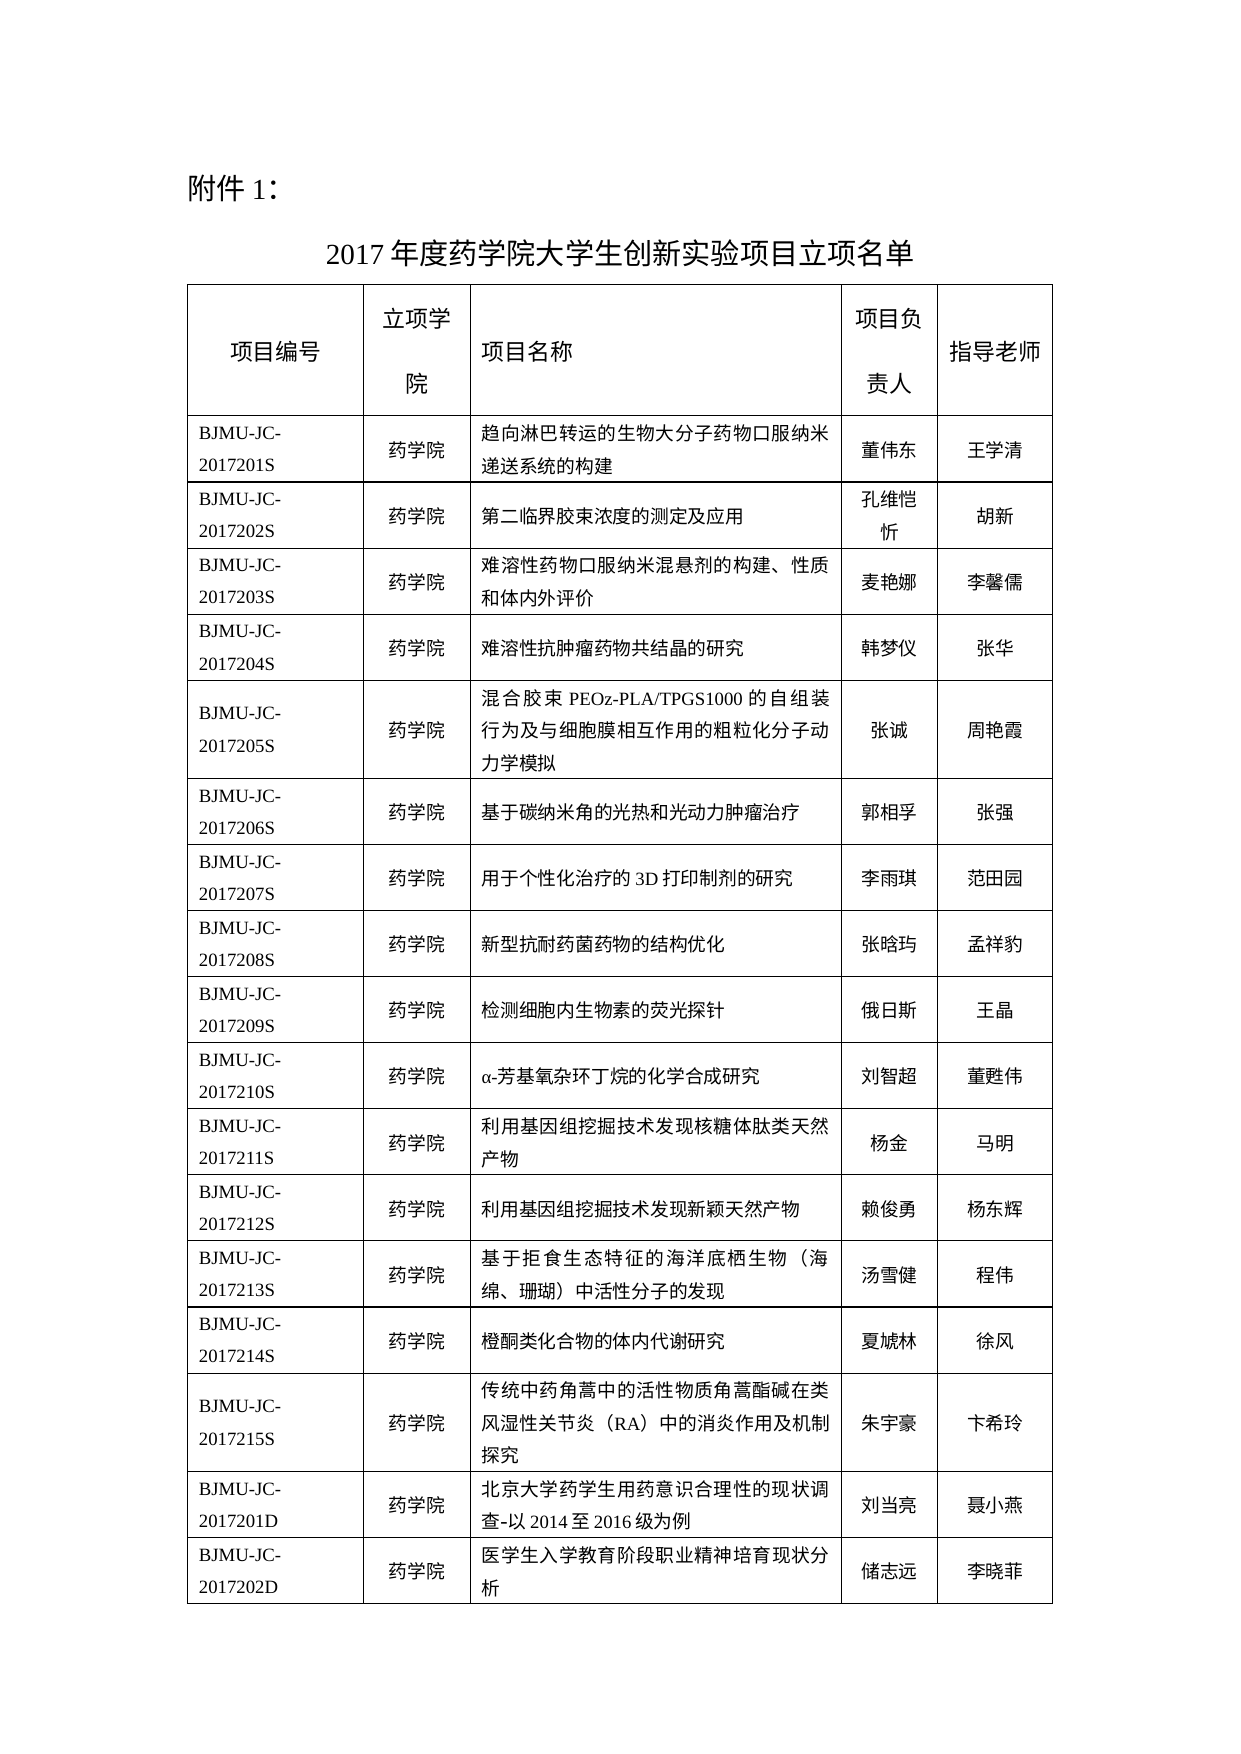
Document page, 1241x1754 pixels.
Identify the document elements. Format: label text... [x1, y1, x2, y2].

table_cell 杨东辉 [938, 1175, 1052, 1240]
table_cell 混合胶束PEOz-PLA/TPGS1000的自组装行为及与细胞膜相互作用的粗粒化分子动力学模拟 [471, 681, 841, 778]
table_cell 王学清 [938, 416, 1052, 481]
table_cell 周艳霞 [938, 681, 1052, 778]
table_cell 药学院 [364, 1043, 470, 1108]
table_cell 检测细胞内生物素的荧光探针 [471, 977, 841, 1042]
table_cell 张晗玙 [842, 911, 937, 976]
table_cell 卞希玲 [938, 1374, 1052, 1471]
table_cell 程伟 [938, 1241, 1052, 1306]
table_cell 利用基因组挖掘技术发现核糖体肽类天然产物 [471, 1109, 841, 1174]
table_cell 药学院 [364, 483, 470, 547]
table_cell 俄日斯 [842, 977, 937, 1042]
table_cell 胡新 [938, 483, 1052, 547]
table_cell BJMU-JC-2017204S [188, 615, 363, 679]
table_cell 韩梦仪 [842, 615, 937, 679]
table_cell 用于个性化治疗的3D打印制剂的研究 [471, 845, 841, 910]
table_cell BJMU-JC-2017203S [188, 549, 363, 613]
table_cell 利用基因组挖掘技术发现新颖天然产物 [471, 1175, 841, 1240]
table_cell 张华 [938, 615, 1052, 679]
table_cell 药学院 [364, 977, 470, 1042]
table_cell 李雨琪 [842, 845, 937, 910]
table_cell BJMU-JC-2017214S [188, 1308, 363, 1372]
table_cell 药学院 [364, 1538, 470, 1603]
table_cell 药学院 [364, 1308, 470, 1372]
table_cell 夏虓林 [842, 1308, 937, 1372]
table_cell BJMU-JC-2017202S [188, 483, 363, 547]
table_cell 传统中药角蒿中的活性物质角蒿酯碱在类风湿性关节炎（RA）中的消炎作用及机制探究 [471, 1374, 841, 1471]
table_cell 医学生入学教育阶段职业精神培育现状分析 [471, 1538, 841, 1603]
table_cell 药学院 [364, 911, 470, 976]
table_cell 药学院 [364, 549, 470, 613]
table_cell 药学院 [364, 1175, 470, 1240]
table_cell 朱宇豪 [842, 1374, 937, 1471]
table_cell 第二临界胶束浓度的测定及应用 [471, 483, 841, 547]
table_cell 马明 [938, 1109, 1052, 1174]
table_header 项目负责人 [842, 285, 937, 415]
table_cell BJMU-JC-2017207S [188, 845, 363, 910]
table_cell 麦艳娜 [842, 549, 937, 613]
table_cell 李晓菲 [938, 1538, 1052, 1603]
table_cell 药学院 [364, 779, 470, 844]
table_cell 李馨儒 [938, 549, 1052, 613]
table_cell 徐风 [938, 1308, 1052, 1372]
table_cell BJMU-JC-2017213S [188, 1241, 363, 1306]
table_cell 新型抗耐药菌药物的结构优化 [471, 911, 841, 976]
table_cell 董甦伟 [938, 1043, 1052, 1108]
table_cell BJMU-JC-2017215S [188, 1374, 363, 1471]
table_cell 范田园 [938, 845, 1052, 910]
table_cell BJMU-JC-2017212S [188, 1175, 363, 1240]
text 2017年度药学院大学生创新实验项目立项名单 [187, 219, 1053, 284]
table_cell 药学院 [364, 681, 470, 778]
table_cell 难溶性抗肿瘤药物共结晶的研究 [471, 615, 841, 679]
table_cell 药学院 [364, 1241, 470, 1306]
table_cell 刘智超 [842, 1043, 937, 1108]
table_cell BJMU-JC-2017209S [188, 977, 363, 1042]
table_cell 董伟东 [842, 416, 937, 481]
table_cell 刘当亮 [842, 1472, 937, 1537]
table_header 立项学院 [364, 285, 470, 415]
table_header 项目编号 [188, 285, 363, 415]
table_cell 橙酮类化合物的体内代谢研究 [471, 1308, 841, 1372]
table_cell 储志远 [842, 1538, 937, 1603]
table_cell 基于拒食生态特征的海洋底栖生物（海绵、珊瑚）中活性分子的发现 [471, 1241, 841, 1306]
table_cell 药学院 [364, 1109, 470, 1174]
table_cell BJMU-JC-2017210S [188, 1043, 363, 1108]
table_cell 趋向淋巴转运的生物大分子药物口服纳米递送系统的构建 [471, 416, 841, 481]
table_cell 药学院 [364, 1374, 470, 1471]
table_cell 赖俊勇 [842, 1175, 937, 1240]
table_cell 基于碳纳米角的光热和光动力肿瘤治疗 [471, 779, 841, 844]
table_header 项目名称 [471, 285, 841, 415]
table_cell BJMU-JC-2017206S [188, 779, 363, 844]
table_cell BJMU-JC-2017208S [188, 911, 363, 976]
table_cell 药学院 [364, 615, 470, 679]
table_cell BJMU-JC-2017202D [188, 1538, 363, 1603]
table_header 指导老师 [938, 285, 1052, 415]
table_cell BJMU-JC-2017201D [188, 1472, 363, 1537]
table_cell 药学院 [364, 845, 470, 910]
table_cell 药学院 [364, 416, 470, 481]
table_cell 聂小燕 [938, 1472, 1052, 1537]
table_cell 难溶性药物口服纳米混悬剂的构建、性质和体内外评价 [471, 549, 841, 613]
table_cell 汤雪健 [842, 1241, 937, 1306]
table_cell BJMU-JC-2017205S [188, 681, 363, 778]
table_cell BJMU-JC-2017211S [188, 1109, 363, 1174]
table_cell 孟祥豹 [938, 911, 1052, 976]
table_cell α-芳基氧杂环丁烷的化学合成研究 [471, 1043, 841, 1108]
table_cell 北京大学药学生用药意识合理性的现状调查-以2014至2016级为例 [471, 1472, 841, 1537]
table_cell 孔维恺忻 [842, 483, 937, 547]
table_cell 王晶 [938, 977, 1052, 1042]
table_cell 张诚 [842, 681, 937, 778]
table_cell 药学院 [364, 1472, 470, 1537]
table_cell BJMU-JC-2017201S [188, 416, 363, 481]
table_cell 杨金 [842, 1109, 937, 1174]
text 附件1： [187, 154, 1053, 219]
table_cell 郭相孚 [842, 779, 937, 844]
table_cell 张强 [938, 779, 1052, 844]
